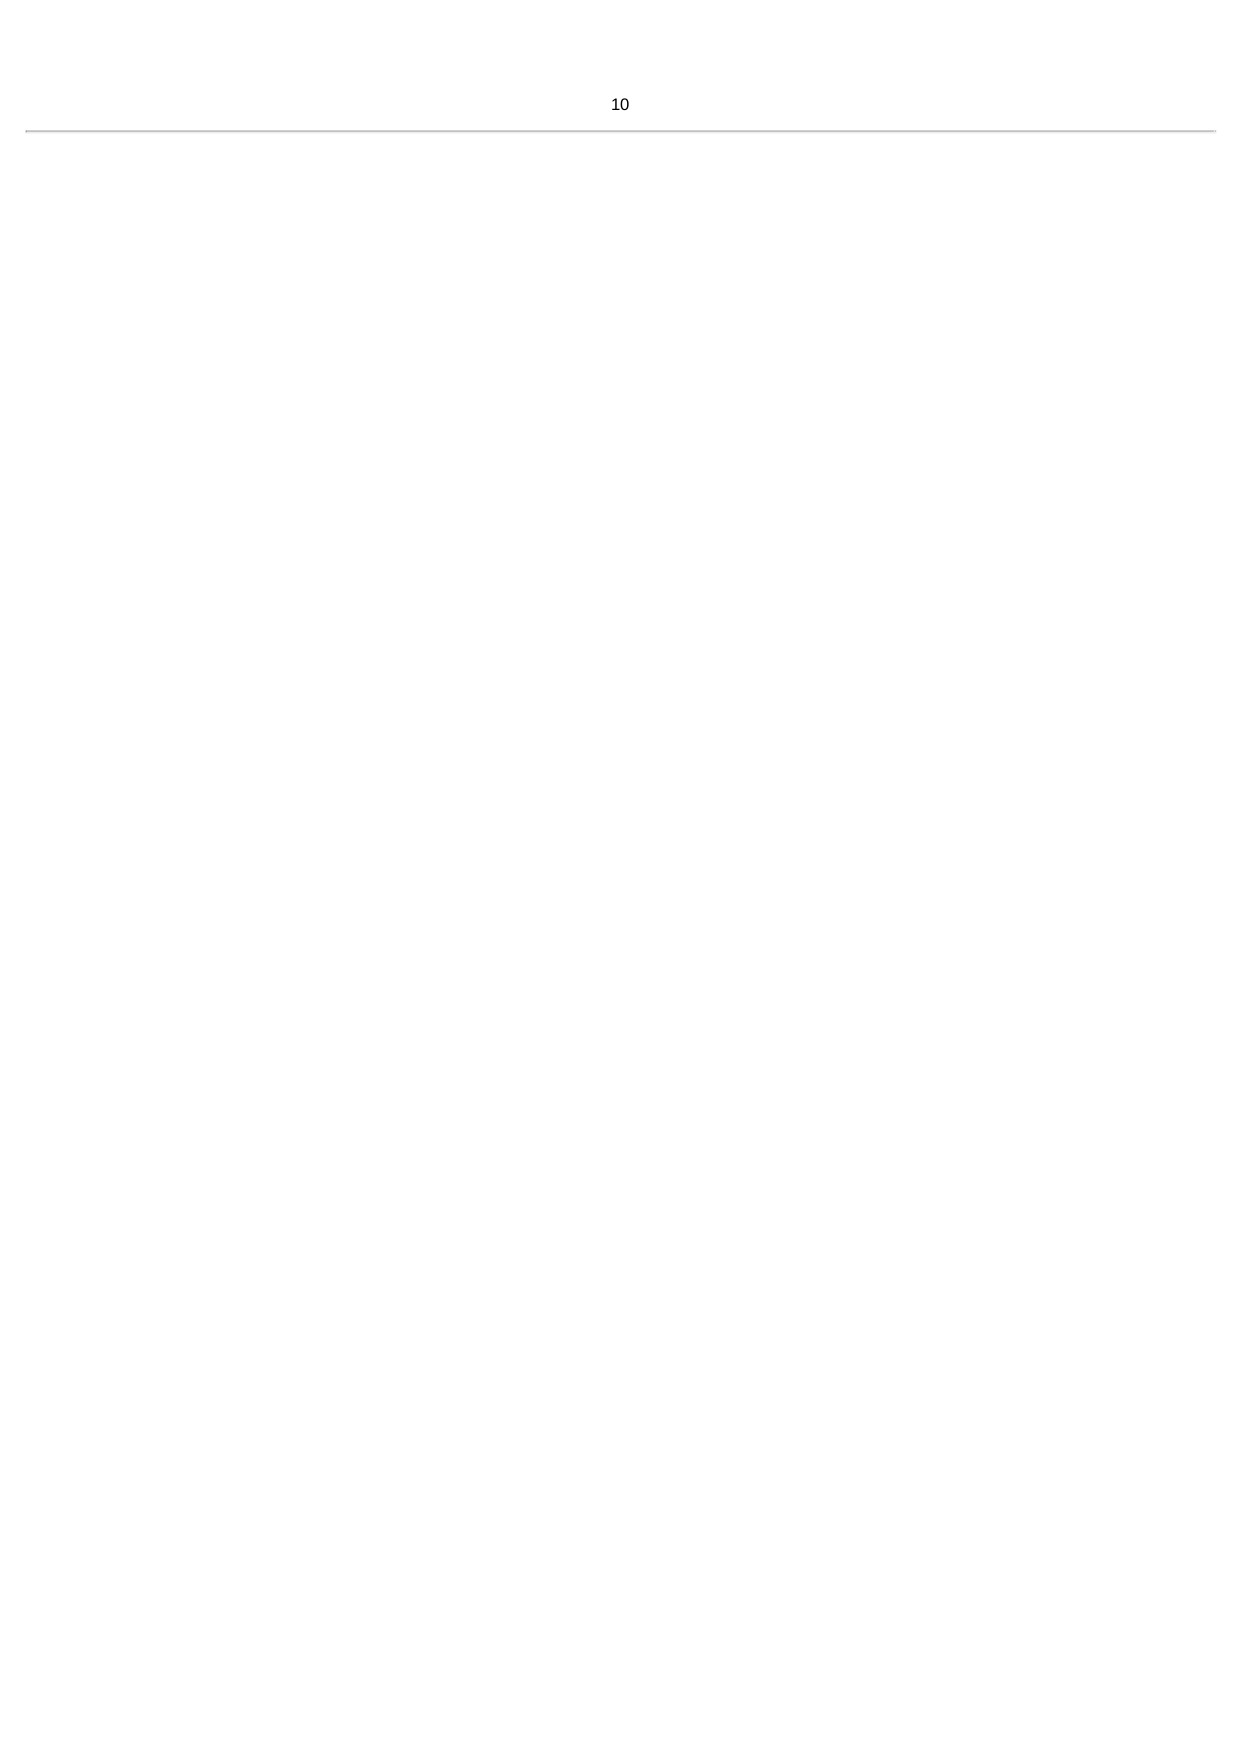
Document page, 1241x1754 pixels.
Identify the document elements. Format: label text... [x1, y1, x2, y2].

text 10 [25, 94, 1215, 113]
picture [23, 127, 1217, 135]
